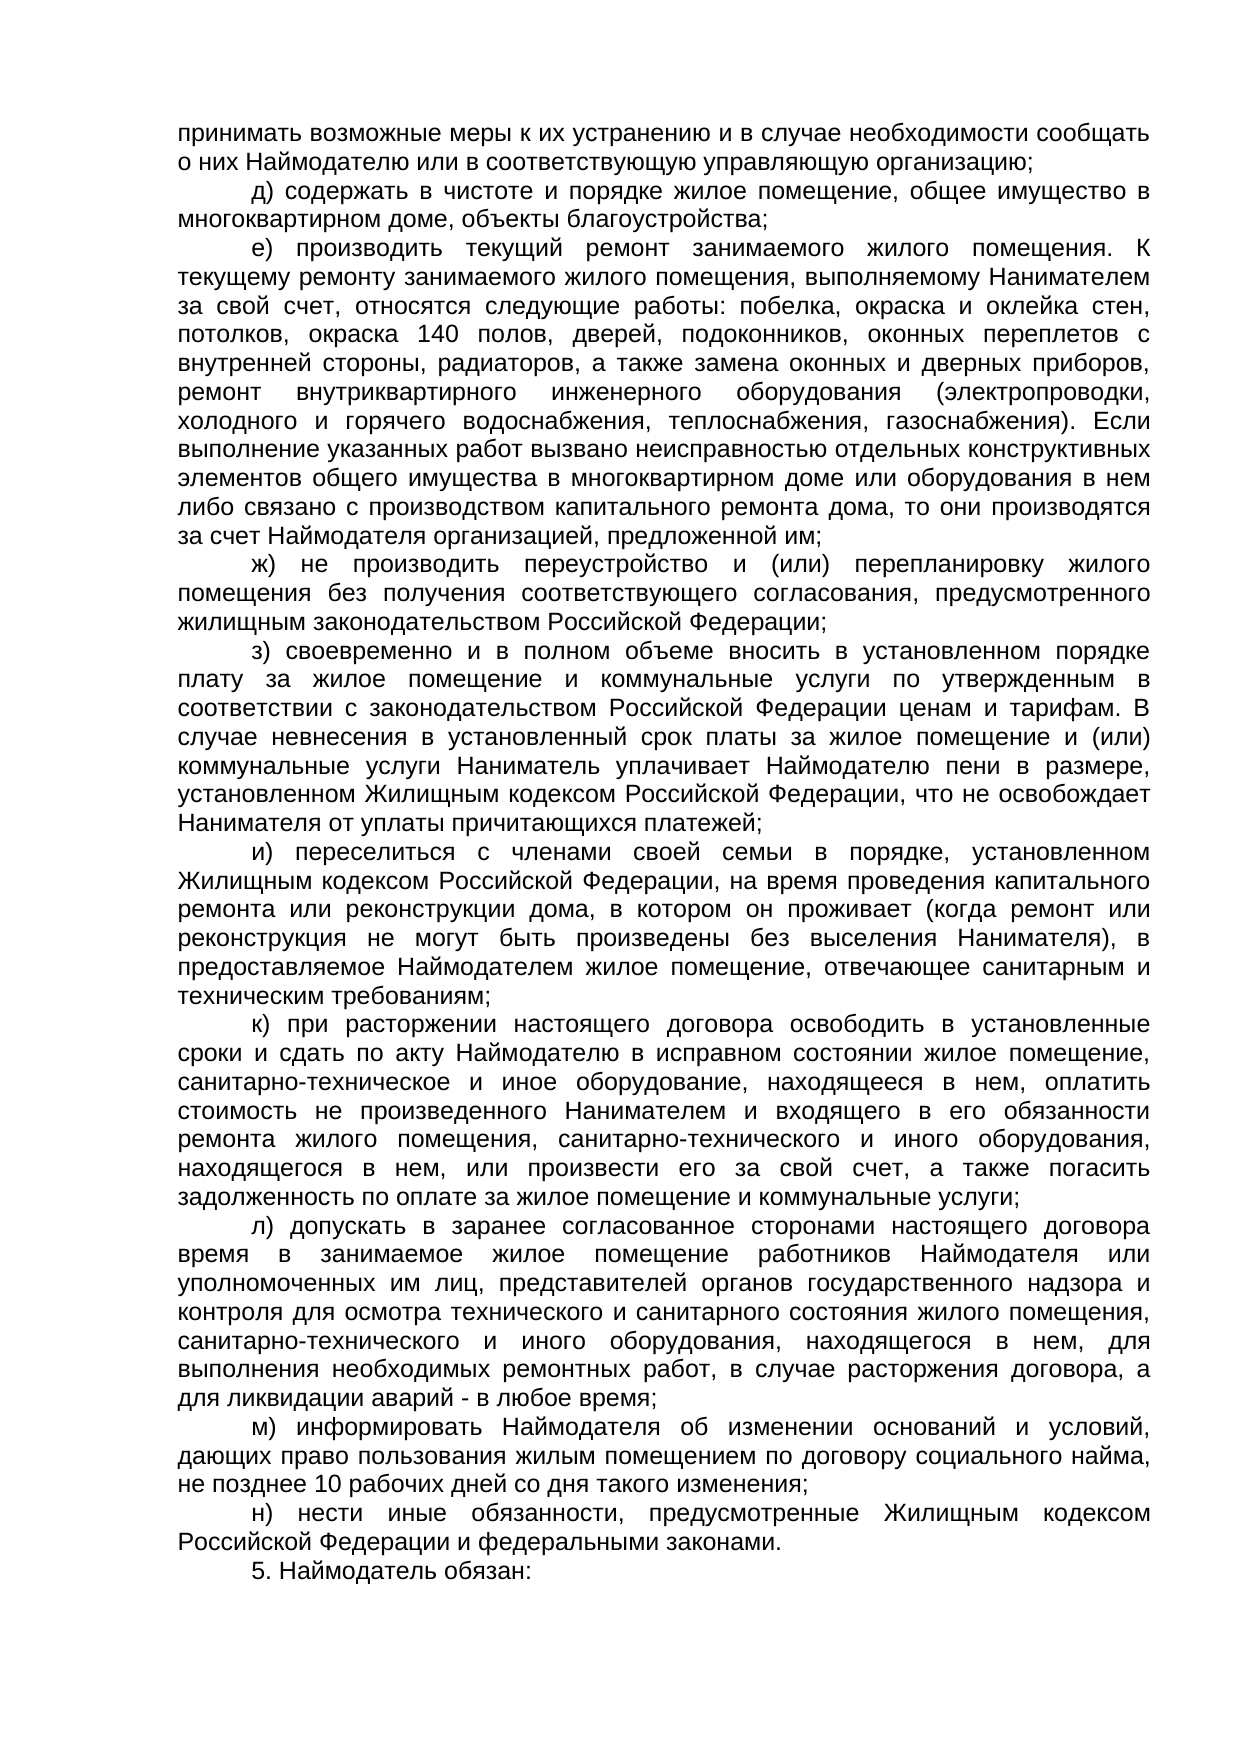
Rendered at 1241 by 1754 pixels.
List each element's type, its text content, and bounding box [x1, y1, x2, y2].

text к) при расторжении настоящего договора освободить в установленные сроки и сдать по акту Наймодателю в исправном состоянии жилое помещение, санитарно-техническое и иное оборудование, находящееся в нем, оплатить стоимость не произведенного Нанимателем и входящего в его обязанности ремонта жилого помещения, санитарно-технического и иного оборудования, находящегося в нем, или произвести его за свой счет, а также погасить задолженность по оплате за жилое помещение и коммунальные услуги; [177, 1009, 1152, 1211]
text л) допускать в заранее согласованное сторонами настоящего договора время в занимаемое жилое помещение работников Наймодателя или уполномоченных им лиц, представителей органов государственного надзора и контроля для осмотра технического и санитарного состояния жилого помещения, санитарно-технического и иного оборудования, находящегося в нем, для выполнения необходимых ремонтных работ, в случае расторжения договора, а для ликвидации аварий - в любое время; [177, 1211, 1152, 1412]
text и) переселиться с членами своей семьи в порядке, установленном Жилищным кодексом Российской Федерации, на время проведения капитального ремонта или реконструкции дома, в котором он проживает (когда ремонт или реконструкция не могут быть произведены без выселения Нанимателя), в предоставляемое Наймодателем жилое помещение, отвечающее санитарным и техническим требованиям; [177, 837, 1152, 1009]
text 5. Наймодатель обязан: [177, 1556, 1152, 1584]
text д) содержать в чистоте и порядке жилое помещение, общее имущество в многоквартирном доме, объекты благоустройства; [177, 176, 1152, 233]
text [177, 118, 1152, 176]
text ж) не производить переустройство и (или) перепланировку жилого помещения без получения соответствующего согласования, предусмотренного жилищным законодательством Российской Федерации; [177, 549, 1152, 636]
text н) нести иные обязанности, предусмотренные Жилищным кодексом Российской Федерации и федеральными законами. [177, 1498, 1152, 1556]
text е) производить текущий ремонт занимаемого жилого помещения. К текущему ремонту занимаемого жилого помещения, выполняемому Нанимателем за свой счет, относятся следующие работы: побелка, окраска и оклейка стен, потолков, окраска 140 полов, дверей, подоконников, оконных переплетов с внутренней стороны, радиаторов, а также замена оконных и дверных приборов, ремонт внутриквартирного инженерного оборудования (электропроводки, холодного и горячего водоснабжения, теплоснабжения, газоснабжения). Если выполнение указанных работ вызвано неисправностью отдельных конструктивных элементов общего имущества в многоквартирном доме или оборудования в нем либо связано с производством капитального ремонта дома, то они производятся за счет Наймодателя организацией, предложенной им; [177, 233, 1152, 549]
text з) своевременно и в полном объеме вносить в установленном порядке плату за жилое помещение и коммунальные услуги по утвержденным в соответствии с законодательством Российской Федерации ценам и тарифам. В случае невнесения в установленный срок платы за жилое помещение и (или) коммунальные услуги Наниматель уплачивает Наймодателю пени в размере, установленном Жилищным кодексом Российской Федерации, что не освобождает Нанимателя от уплаты причитающихся платежей; [177, 636, 1152, 837]
text м) информировать Наймодателя об изменении оснований и условий, дающих право пользования жилым помещением по договору социального найма, не позднее 10 рабочих дней со дня такого изменения; [177, 1412, 1152, 1498]
